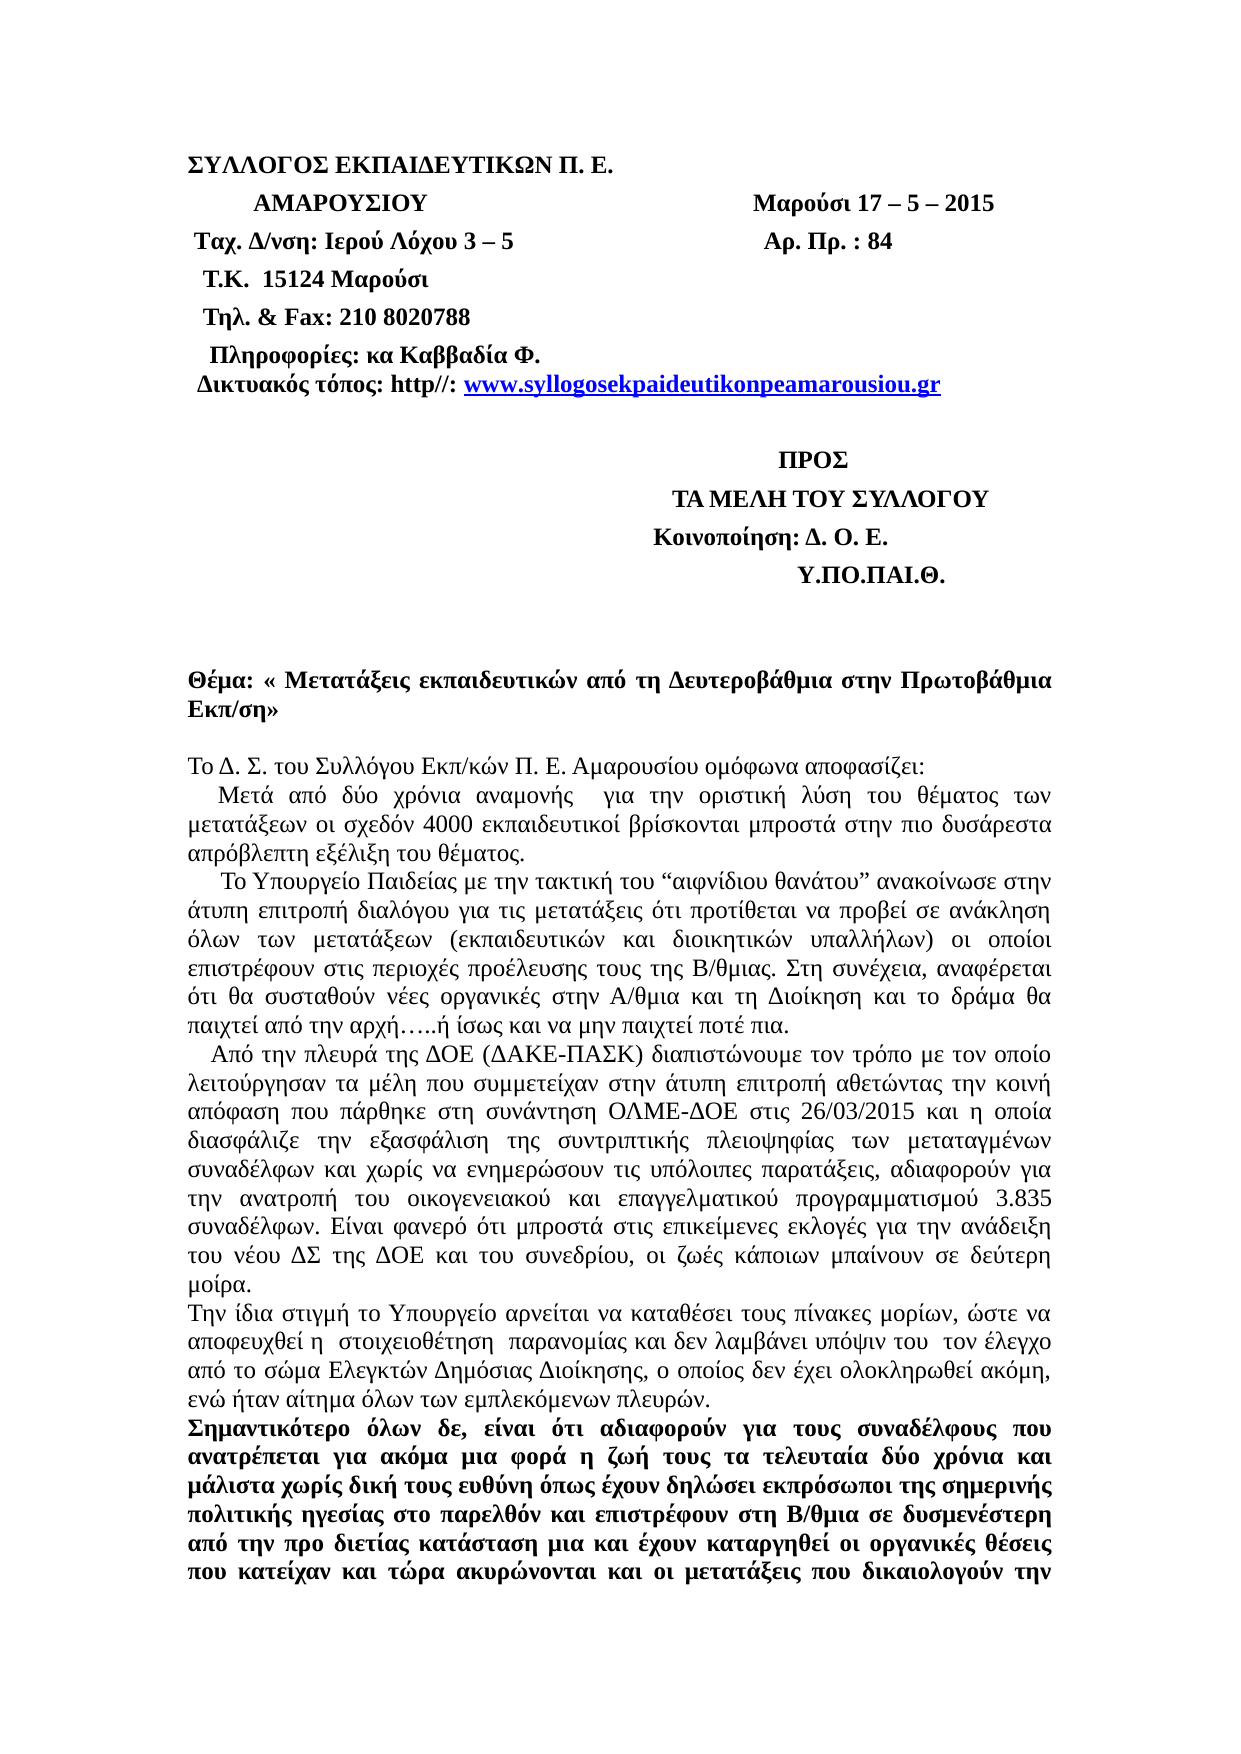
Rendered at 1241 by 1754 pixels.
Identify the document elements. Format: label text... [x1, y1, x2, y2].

text ΠΡΟΣ [197, 446, 1043, 474]
subtitle Ταχ. Δ/νση: Ιερού Λόχου 3 – 5 Αρ. Πρ. : 84 [187, 226, 1053, 255]
text ΑΜΑΡΟΥΣΙΟΥ Μαρούσι 17 – 5 – 2015 [197, 188, 1043, 217]
text Τ.Κ. 15124 Μαρούσι [197, 264, 1043, 293]
text Θέμα: « Μετατάξεις εκπαιδευτικών από τη Δευτεροβάθμια στην Πρωτοβάθμια Εκπ/ση» [187, 665, 1053, 723]
text Το Υπουργείο Παιδείας με την τακτική του “αιφνίδιου θανάτου” ανακοίνωσε στην άτυπη επιτροπή διαλόγου για τις μετατάξεις ότι προτίθεται να προβεί σε ανάκληση όλων των μετατάξεων (εκπαιδευτικών και διοικητικών υπαλλήλων) οι οποίοι επιστρέφουν στις περιοχές προέλευσης τους της Β/θμιας. Στη συνέχεια, αναφέρεται ότι θα συσταθούν νέες οργανικές στην Α/θμια και τη Διοίκηση και το δράμα θα παιχτεί από την αρχή…..ή ίσως και να μην παιχτεί ποτέ πια. [187, 866, 1053, 1039]
subtitle ΣΥΛΛΟΓΟΣ ΕΚΠΑΙΔΕΥΤΙΚΩΝ Π. Ε. [187, 150, 1053, 179]
text Από την πλευρά της ΔΟΕ (ΔΑΚΕ-ΠΑΣΚ) διαπιστώνουμε τον τρόπο με τον οποίο λειτούργησαν τα μέλη που συμμετείχαν στην άτυπη επιτροπή αθετώντας την κοινή απόφαση που πάρθηκε στη συνάντηση ΟΛΜΕ-ΔΟΕ στις 26/03/2015 και η οποία διασφάλιζε την εξασφάλιση της συντριπτικής πλειοψηφίας των μεταταγμένων συναδέλφων και χωρίς να ενημερώσουν τις υπόλοιπες παρατάξεις, αδιαφορούν για την ανατροπή του οικογενειακού και επαγγελματικού προγραμματισμού 3.835 συναδέλφων. Είναι φανερό ότι μπροστά στις επικείμενες εκλογές για την ανάδειξη του νέου ΔΣ της ΔΟΕ και του συνεδρίου, οι ζωές κάποιων μπαίνουν σε δεύτερη μοίρα. [187, 1039, 1053, 1298]
text ΤΑ ΜΕΛΗ ΤΟΥ ΣΥΛΛΟΓΟΥ [197, 484, 1043, 512]
text Το Δ. Σ. του Συλλόγου Εκπ/κών Π. Ε. Αμαρουσίου ομόφωνα αποφασίζει: [187, 751, 1053, 780]
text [187, 1413, 1053, 1585]
text Τηλ. & Fax: 210 8020788 [197, 302, 1043, 331]
text Πληροφορίες: κα Καββαδία Φ. Δικτυακός τόπος: http//: www.syllogosekpaideutikonpeamarousiou.gr [197, 341, 1043, 398]
text Μετά από δύο χρόνια αναμονής για την οριστική λύση του θέματος των μετατάξεων οι σχεδόν 4000 εκπαιδευτικοί βρίσκονται μπροστά στην πιο δυσάρεστα απρόβλεπτη εξέλιξη του θέματος. [187, 780, 1053, 866]
text Κοινοποίηση: Δ. Ο. Ε. [197, 522, 1043, 551]
text Y.ΠΟ.ΠΑΙ.Θ. [197, 560, 1043, 589]
text Την ίδια στιγμή το Υπουργείο αρνείται να καταθέσει τους πίνακες μορίων, ώστε να αποφευχθεί η στοιχειοθέτηση παρανομίας και δεν λαμβάνει υπόψιν του τον έλεγχο από το σώμα Ελεγκτών Δημόσιας Διοίκησης, ο οποίος δεν έχει ολοκληρωθεί ακόμη, ενώ ήταν αίτημα όλων των εμπλεκόμενων πλευρών. [187, 1298, 1053, 1413]
